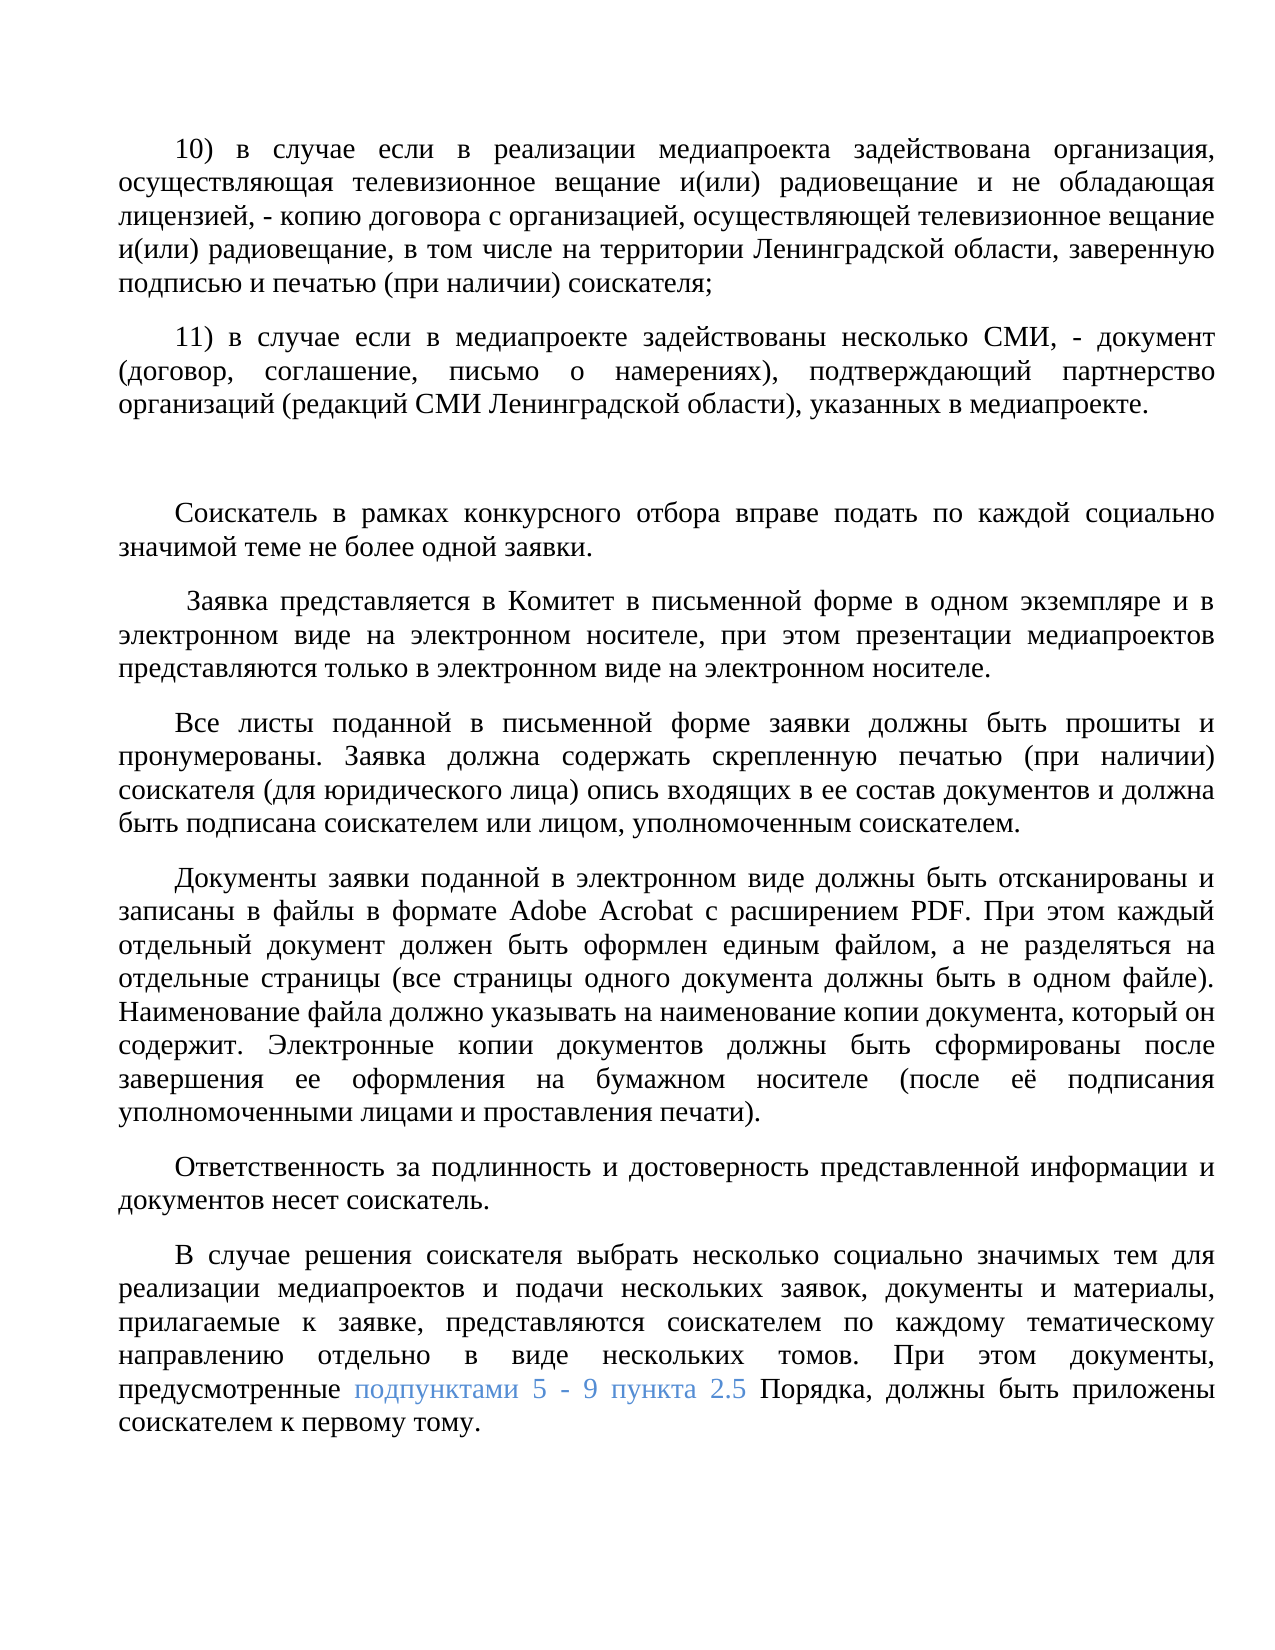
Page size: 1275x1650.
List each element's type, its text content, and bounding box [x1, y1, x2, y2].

text Заявка представляется в Комитет в письменной форме в одном экземпляре и в электронном виде на электронном носителе, при этом презентации медиапроектов представляются только в электронном виде на электронном носителе. [118, 583, 1216, 684]
text Соискатель в рамках конкурсного отбора вправе подать по каждой социально значимой теме не более одной заявки. [118, 495, 1216, 562]
text 10) в случае если в реализации медиапроекта задействована организация, осуществляющая телевизионное вещание и(или) радиовещание и не обладающая лицензией, - копию договора с организацией, осуществляющей телевизионное вещание и(или) радиовещание, в том числе на территории Ленинградской области, заверенную подписью и печатью (при наличии) соискателя; [118, 131, 1216, 299]
text Ответственность за подлинность и достоверность представленной информации и документов несет соискатель. [118, 1149, 1216, 1216]
text 11) в случае если в медиапроекте задействованы несколько СМИ, - документ (договор, соглашение, письмо о намерениях), подтверждающий партнерство организаций (редакций СМИ Ленинградской области), указанных в медиапроекте. [118, 319, 1216, 420]
text Документы заявки поданной в электронном виде должны быть отсканированы и записаны в файлы в формате Adobe Acrobat с расширением PDF. При этом каждый отдельный документ должен быть оформлен единым файлом, а не разделяться на отдельные страницы (все страницы одного документа должны быть в одном файле). Наименование файла должно указывать на наименование копии документа, который он содержит. Электронные копии документов должны быть сформированы после завершения ее оформления на бумажном носителе (после её подписания уполномоченными лицами и проставления печати). [118, 860, 1216, 1128]
text Все листы поданной в письменной форме заявки должны быть прошиты и пронумерованы. Заявка должна содержать скрепленную печатью (при наличии) соискателя (для юридического лица) опись входящих в ее состав документов и должна быть подписана соискателем или лицом, уполномоченным соискателем. [118, 705, 1216, 839]
text В случае решения соискателя выбрать несколько социально значимых тем для реализации медиапроектов и подачи нескольких заявок, документы и материалы, прилагаемые к заявке, представляются соискателем по каждому тематическому направлению отдельно в виде нескольких томов. При этом документы, предусмотренные подпунктами 5 - 9 пункта 2.5 Порядка, должны быть приложены соискателем к первому тому. [118, 1237, 1216, 1438]
